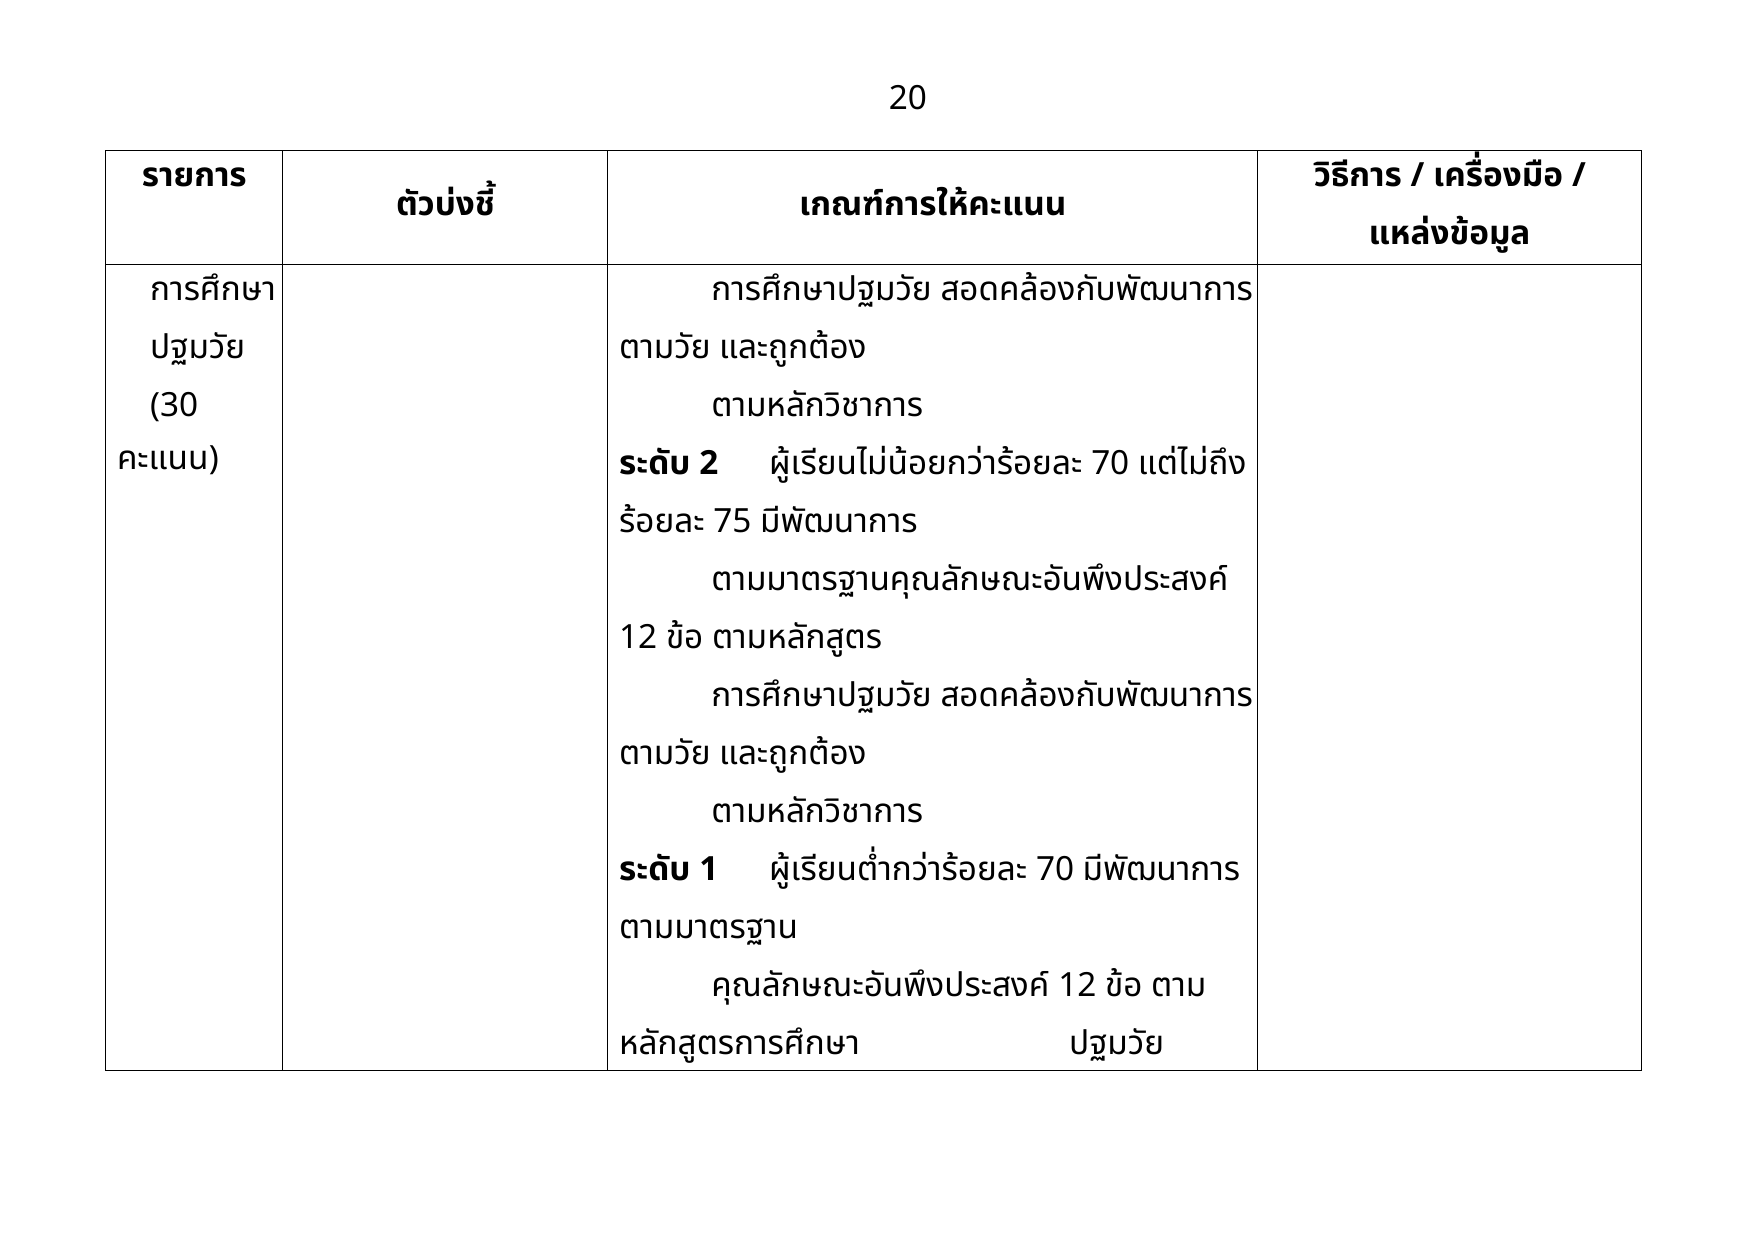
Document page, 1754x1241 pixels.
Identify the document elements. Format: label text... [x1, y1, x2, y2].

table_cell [106, 265, 282, 1070]
table_header รายการ [106, 151, 282, 264]
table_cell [1258, 265, 1641, 1070]
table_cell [283, 265, 607, 1070]
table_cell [608, 265, 1257, 1070]
table_header วิธีการ / เครื่องมือ / แหล่งข้อมูล [1258, 151, 1641, 264]
table_header ตัวบ่งชี้ [283, 151, 607, 264]
table_header เกณฑ์การให้คะแนน [608, 151, 1257, 264]
